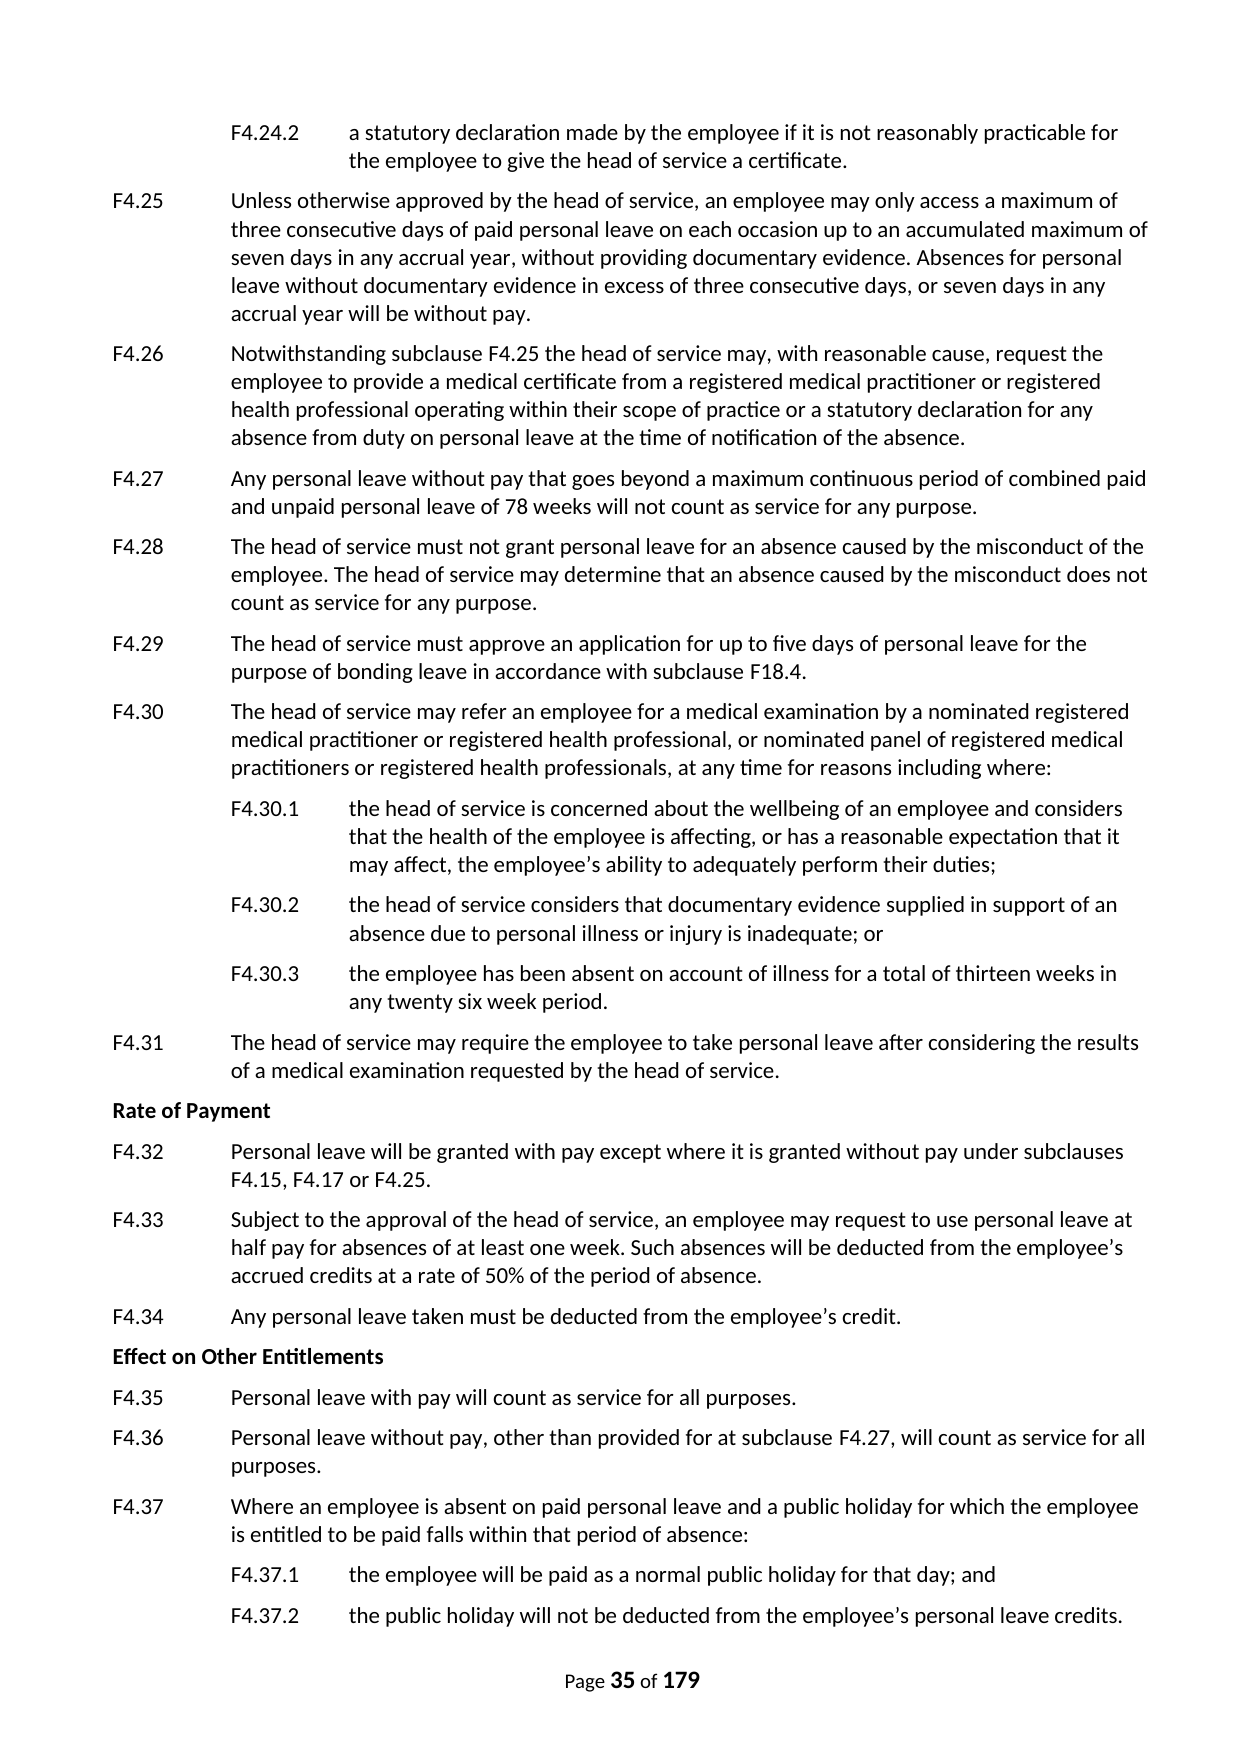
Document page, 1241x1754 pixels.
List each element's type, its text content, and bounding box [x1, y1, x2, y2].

text Subject to the approval of the head of service, an employee may request to use personal leave at half pay for absences of at least one week. Such absences will be deducted from the employee’s accrued credits at a rate of 50% of the period of absence. [112, 1205, 1152, 1289]
text the employee has been absent on account of illness for a total of thirteen weeks in any twenty six week period. [231, 959, 1152, 1015]
subtitle Rate of Payment [112, 1096, 1152, 1124]
text Notwithstanding subclause F4.25 the head of service may, with reasonable cause, request the employee to provide a medical certificate from a registered medical practitioner or registered health professional operating within their scope of practice or a statutory declaration for any absence from duty on personal leave at the time of notification of the absence. [112, 339, 1152, 451]
subtitle Effect on Other Entitlements [112, 1342, 1152, 1370]
text Unless otherwise approved by the head of service, an employee may only access a maximum of three consecutive days of paid personal leave on each occasion up to an accumulated maximum of seven days in any accrual year, without providing documentary evidence. Absences for personal leave without documentary evidence in excess of three consecutive days, or seven days in any accrual year will be without pay. [112, 187, 1152, 327]
text The head of service must not grant personal leave for an absence caused by the misconduct of the employee. The head of service may determine that an absence caused by the misconduct does not count as service for any purpose. [112, 532, 1152, 616]
text Any personal leave without pay that goes beyond a maximum continuous period of combined paid and unpaid personal leave of 78 weeks will not count as service for any purpose. [112, 464, 1152, 520]
text Personal leave without pay, other than provided for at subclause F4.27, will count as service for all purposes. [112, 1423, 1152, 1479]
text The head of service must approve an application for up to five days of personal leave for the purpose of bonding leave in accordance with subclause F18.4. [112, 629, 1152, 685]
text the head of service considers that documentary evidence supplied in support of an absence due to personal illness or injury is inadequate; or [231, 891, 1152, 947]
text the public holiday will not be deducted from the employee’s personal leave credits. [231, 1601, 1152, 1629]
text the employee will be paid as a normal public holiday for that day; and [231, 1561, 1152, 1588]
text a statutory declaration made by the employee if it is not reasonably practicable for the employee to give the head of service a certificate. [231, 118, 1152, 174]
text Any personal leave taken must be deducted from the employee’s credit. [112, 1302, 1152, 1330]
text the head of service is concerned about the wellbeing of an employee and considers that the health of the employee is affecting, or has a reasonable expectation that it may affect, the employee’s ability to adequately perform their duties; [231, 794, 1152, 878]
text Personal leave will be granted with pay except where it is granted without pay under subclauses F4.15, F4.17 or F4.25. [112, 1137, 1152, 1193]
text The head of service may require the employee to take personal leave after considering the results of a medical examination requested by the head of service. [112, 1028, 1152, 1084]
text Personal leave with pay will count as service for all purposes. [112, 1383, 1152, 1411]
text Where an employee is absent on paid personal leave and a public holiday for which the employee is entitled to be paid falls within that period of absence: [112, 1492, 1152, 1548]
text The head of service may refer an employee for a medical examination by a nominated registered medical practitioner or registered health professional, or nominated panel of registered medical practitioners or registered health professionals, at any time for reasons including where: [112, 697, 1152, 782]
